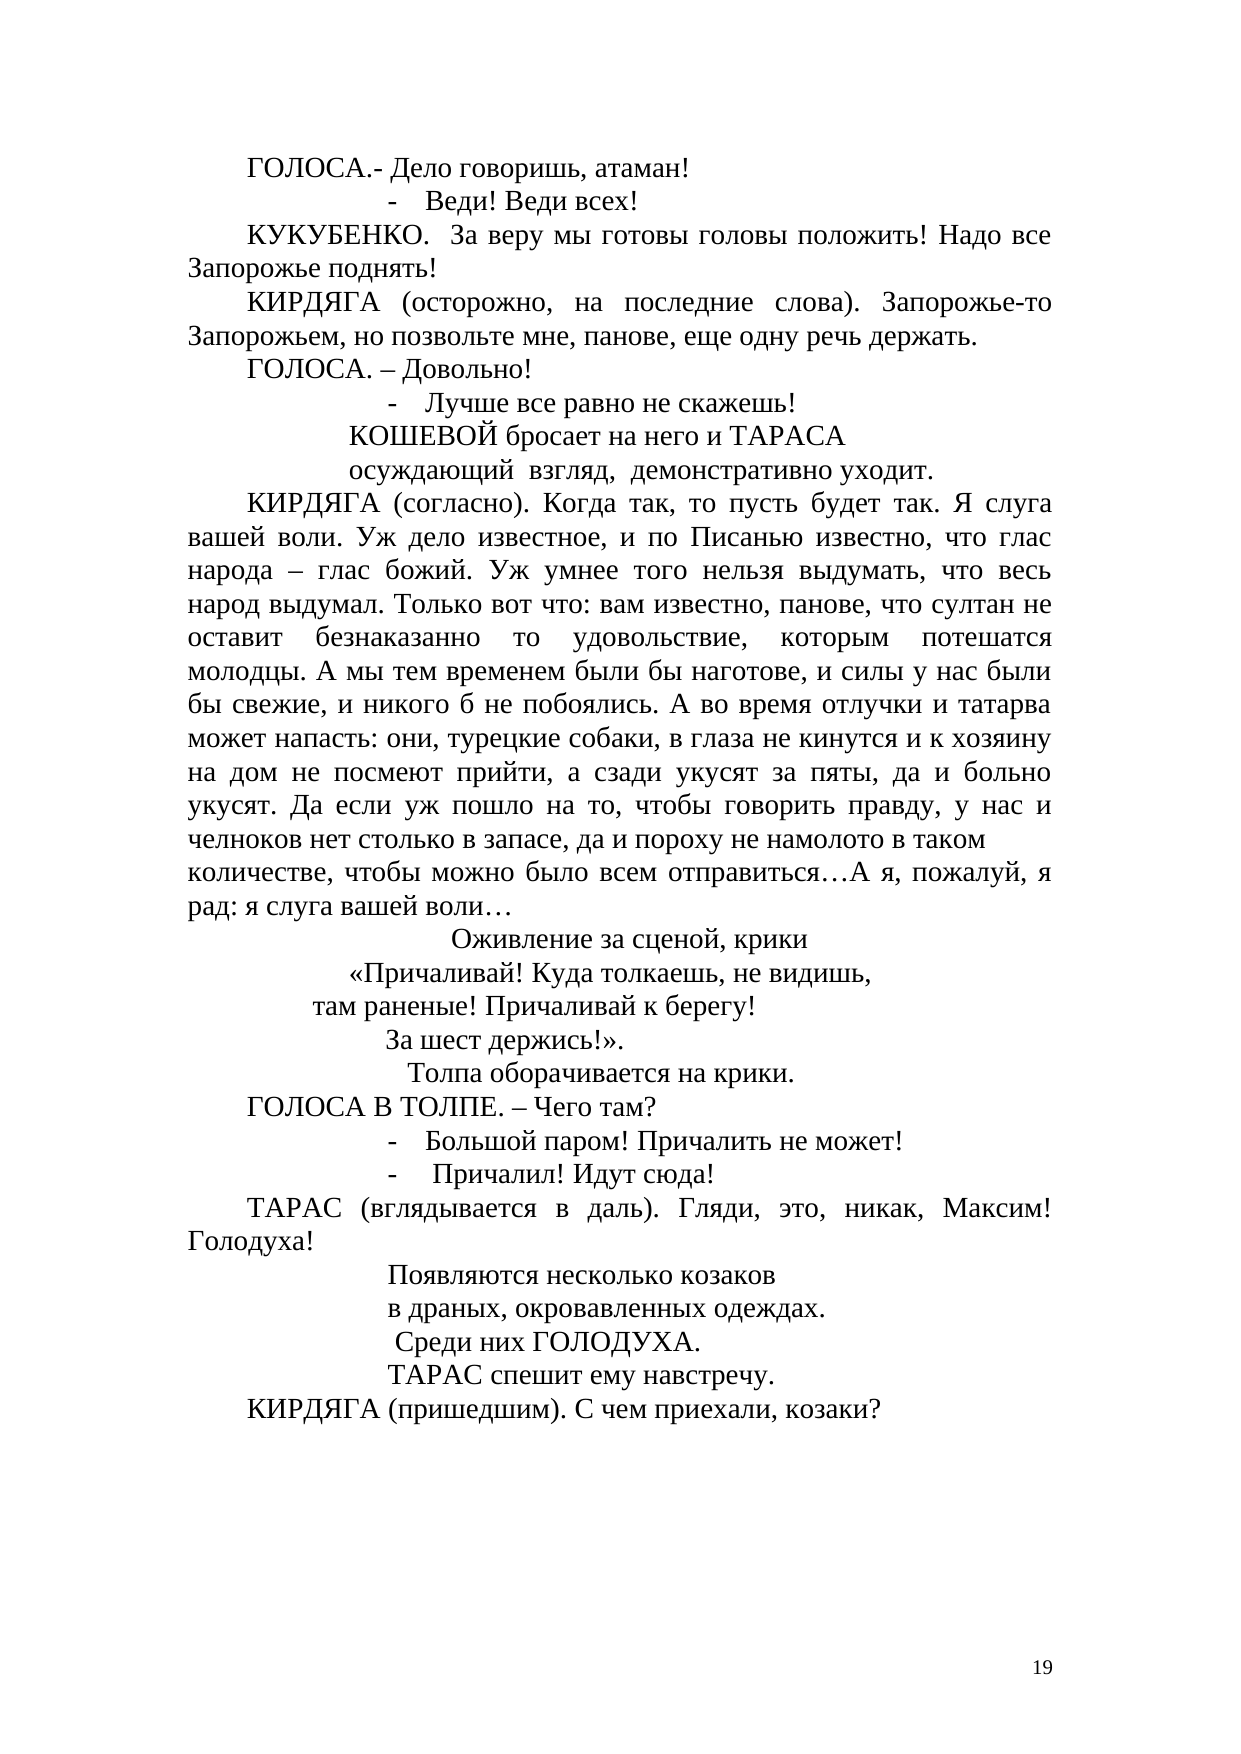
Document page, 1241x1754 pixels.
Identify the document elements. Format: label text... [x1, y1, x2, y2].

text КИРДЯГА (пришедшим). С чем приехали, козаки? [187, 1391, 1053, 1424]
text там раненые! Причаливай к берегу! [187, 988, 1053, 1022]
text Появляются несколько козаков [387, 1257, 1053, 1290]
text ГОЛОСА.- Дело говоришь, атаман! [187, 150, 1053, 183]
text Оживление за сценой, крики [187, 921, 1053, 955]
list Лучше все равно не скажешь! [387, 385, 1053, 418]
text ГОЛОСА. – Довольно! [187, 351, 1053, 385]
text количестве, чтобы можно было всем отправиться…А я, пожалуй, я рад: я слуга вашей воли… [187, 854, 1053, 921]
text Толпа оборачивается на крики. [187, 1056, 1053, 1089]
text ТАРАС спешит ему навстречу. [387, 1357, 1053, 1391]
text «Причаливай! Куда толкаешь, не видишь, [187, 955, 1053, 988]
text ГОЛОСА В ТОЛПЕ. – Чего там? [187, 1089, 1053, 1123]
text За шест держись!». [187, 1022, 1053, 1056]
text осуждающий взгляд, демонстративно уходит. [187, 452, 1053, 485]
text Среди них ГОЛОДУХА. [387, 1324, 1053, 1357]
text КОШЕВОЙ бросает на него и ТАРАСА [187, 418, 1053, 452]
list Веди! Веди всех! [387, 183, 1053, 217]
text КУКУБЕНКО. За веру мы готовы головы положить! Надо все Запорожье поднять! [187, 217, 1053, 284]
text в драных, окровавленных одеждах. [387, 1290, 1053, 1324]
list Причалил! Идут сюда! [387, 1156, 1053, 1190]
text КИРДЯГА (осторожно, на последние слова). Запорожье-то Запорожьем, но позвольте мне, панове, еще одну речь держать. [187, 284, 1053, 351]
text ТАРАС (вглядывается в даль). Гляди, это, никак, Максим! Голодуха! [187, 1190, 1053, 1257]
list Большой паром! Причалить не может! [387, 1123, 1053, 1156]
text КИРДЯГА (согласно). Когда так, то пусть будет так. Я слуга вашей воли. Уж дело известное, и по Писанью известно, что глас народа – глас божий. Уж умнее того нельзя выдумать, что весь народ выдумал. Только вот что: вам известно, панове, что султан не оставит безнаказанно то удовольствие, которым потешатся молодцы. А мы тем временем были бы наготове, и силы у нас были бы свежие, и никого б не побоялись. А во время отлучки и татарва может напасть: они, турецкие собаки, в глаза не кинутся и к хозяину на дом не посмеют прийти, а сзади укусят за пяты, да и больно укусят. Да если уж пошло на то, чтобы говорить правду, у нас и челноков нет столько в запасе, да и пороху не намолото в таком [187, 485, 1053, 854]
